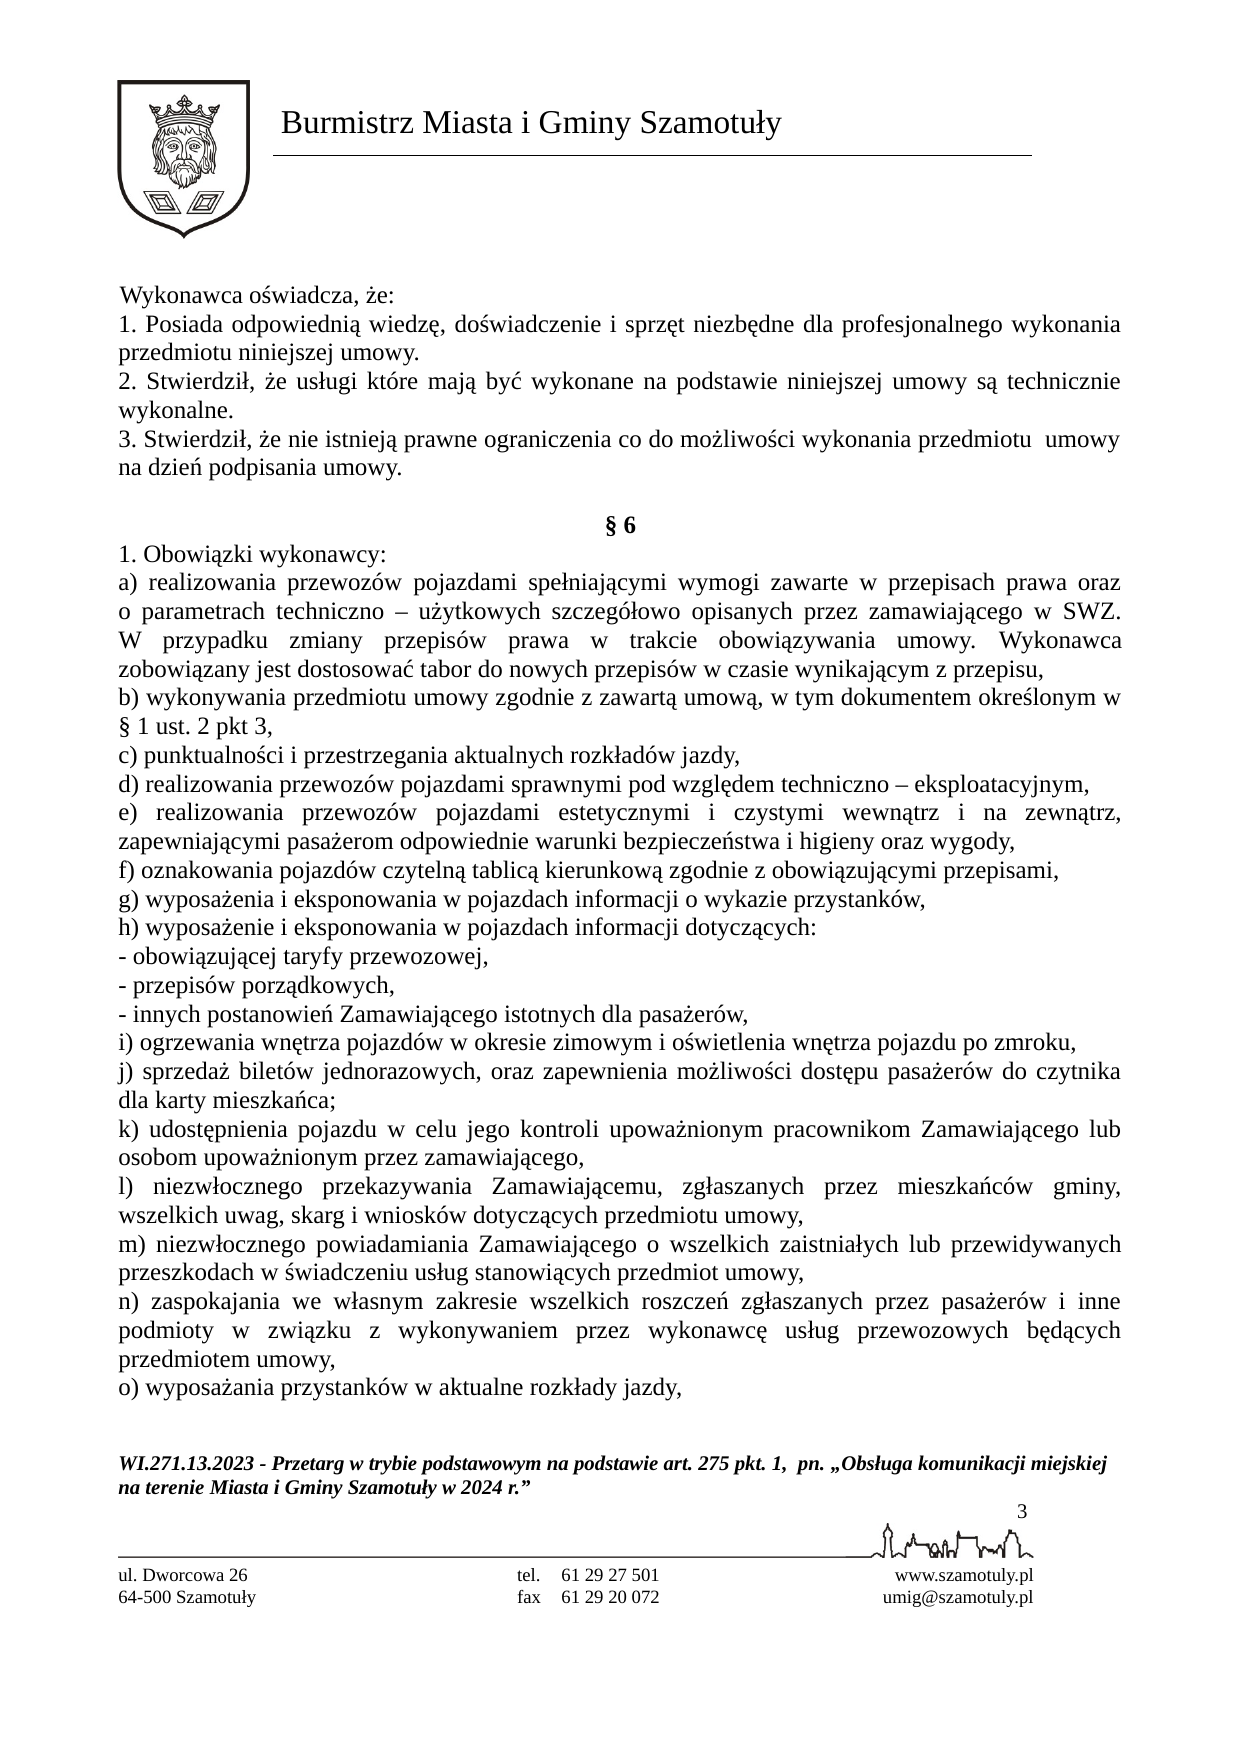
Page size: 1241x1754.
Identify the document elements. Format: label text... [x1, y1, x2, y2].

text n) zaspokajania we własnym zakresie wszelkich roszczeń zgłaszanych przez pasażerów i inne podmioty w związku z wykonywaniem przez wykonawcę usług przewozowych będących przedmiotem umowy, [118, 1286, 1122, 1372]
text 1. Obowiązki wykonawcy: [118, 539, 1122, 567]
text h) wyposażenie i eksponowania w pojazdach informacji dotyczących: [118, 912, 1122, 941]
text c) punktualności i przestrzegania aktualnych rozkładów jazdy, [118, 740, 1122, 769]
text - innych postanowień Zamawiającego istotnych dla pasażerów, [118, 999, 1122, 1027]
text o) wyposażania przystanków w aktualne rozkłady jazdy, [118, 1372, 1122, 1401]
text e) realizowania przewozów pojazdami estetycznymi i czystymi wewnątrz i na zewnątrz, zapewniającymi pasażerom odpowiednie warunki bezpieczeństwa i higieny oraz wygody, [118, 797, 1122, 855]
text a) realizowania przewozów pojazdami spełniającymi wymogi zawarte w przepisach prawa oraz o parametrach techniczno – użytkowych szczegółowo opisanych przez zamawiającego w SWZ. W przypadku zmiany przepisów prawa w trakcie obowiązywania umowy. Wykonawca zobowiązany jest dostosować tabor do nowych przepisów w czasie wynikającym z przepisu, [118, 567, 1122, 682]
text k) udostępnienia pojazdu w celu jego kontroli upoważnionym pracownikom Zamawiającego lub osobom upoważnionym przez zamawiającego, [118, 1114, 1122, 1171]
text - obowiązującej taryfy przewozowej, [118, 941, 1122, 970]
text 1. Posiada odpowiednią wiedzę, doświadczenie i sprzęt niezbędne dla profesjonalnego wykonania przedmiotu niniejszej umowy. [118, 309, 1122, 366]
text b) wykonywania przedmiotu umowy zgodnie z zawartą umową, w tym dokumentem określonym w § 1 ust. 2 pkt 3, [118, 682, 1122, 740]
picture [118, 1523, 1034, 1558]
text m) niezwłocznego powiadamiania Zamawiającego o wszelkich zaistniałych lub przewidywanych przeszkodach w świadczeniu usług stanowiących przedmiot umowy, [118, 1229, 1122, 1286]
text 3. Stwierdził, że nie istnieją prawne ograniczenia co do możliwości wykonania przedmiotu umowy na dzień podpisania umowy. [118, 424, 1122, 481]
text § 6 [118, 510, 1122, 539]
text l) niezwłocznego przekazywania Zamawiającemu, zgłaszanych przez mieszkańców gminy, wszelkich uwag, skarg i wniosków dotyczących przedmiotu umowy, [118, 1171, 1122, 1229]
text 2. Stwierdził, że usługi które mają być wykonane na podstawie niniejszej umowy są technicznie wykonalne. [118, 366, 1122, 424]
text d) realizowania przewozów pojazdami sprawnymi pod względem techniczno – eksploatacyjnym, [118, 769, 1122, 797]
text i) ogrzewania wnętrza pojazdów w okresie zimowym i oświetlenia wnętrza pojazdu po zmroku, [118, 1027, 1122, 1056]
text j) sprzedaż biletów jednorazowych, oraz zapewnienia możliwości dostępu pasażerów do czytnika dla karty mieszkańca; [118, 1056, 1122, 1114]
text Wykonawca oświadcza, że: [119, 280, 1122, 309]
picture [117, 80, 250, 239]
text f) oznakowania pojazdów czytelną tablicą kierunkową zgodnie z obowiązującymi przepisami, [118, 855, 1122, 884]
text - przepisów porządkowych, [118, 970, 1122, 999]
text g) wyposażenia i eksponowania w pojazdach informacji o wykazie przystanków, [118, 884, 1122, 912]
